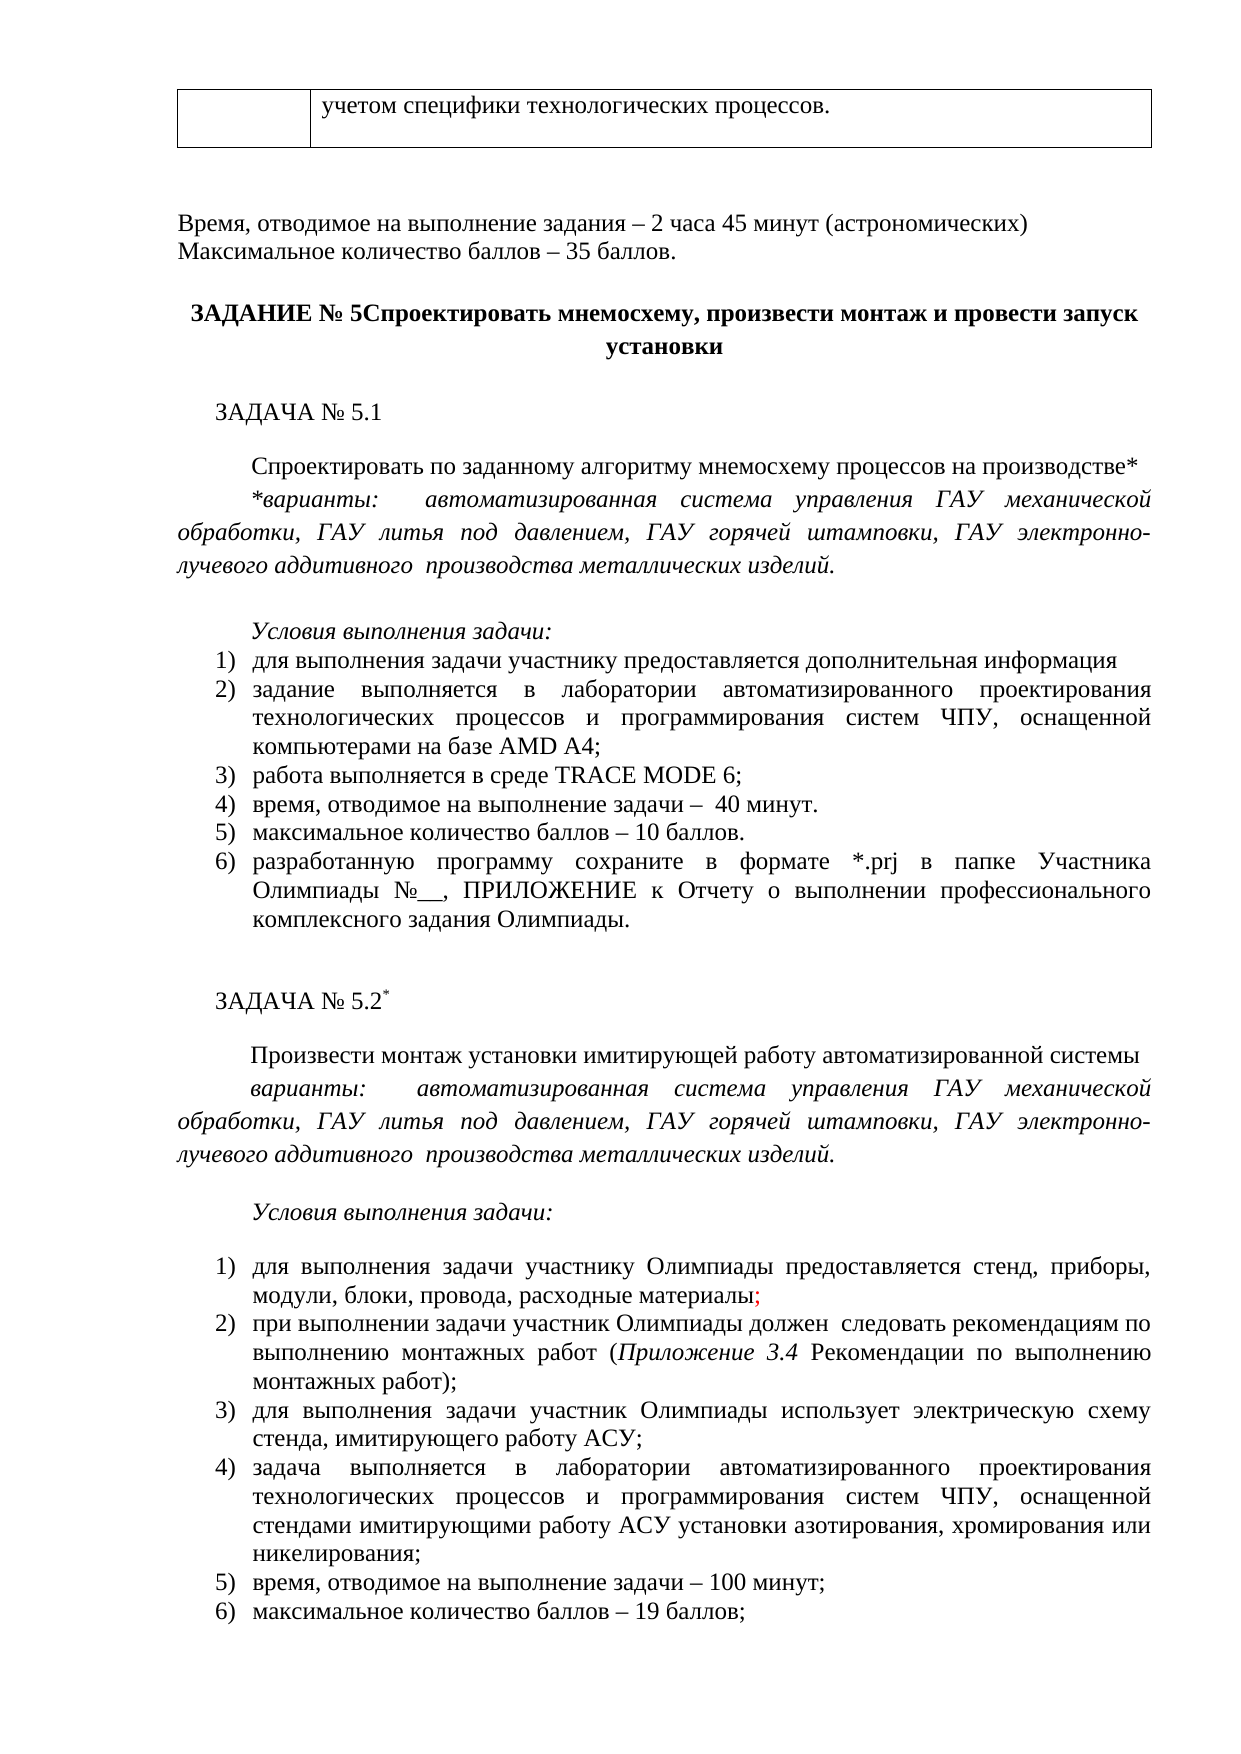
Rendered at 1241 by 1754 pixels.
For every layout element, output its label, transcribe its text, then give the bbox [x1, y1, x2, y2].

text Спроектировать по заданному алгоритму мнемосхему процессов на производстве* [177, 451, 1152, 480]
text варианты: автоматизированная система управления ГАУ механической обработки, ГАУ литья под давлением, ГАУ горячей штамповки, ГАУ электронно-лучевого аддитивного производства металлических изделий. [177, 1073, 1152, 1168]
text Время, отводимое на выполнение задания – 2 часа 45 минут (астрономических) [177, 208, 1152, 236]
list задание выполняется в лаборатории автоматизированного проектирования технологических процессов и программирования систем ЧПУ, оснащенной компьютерами на базе AMD А4; [215, 674, 1152, 760]
list для выполнения задачи участнику предоставляется дополнительная информация [215, 645, 1152, 674]
text Условия выполнения задачи: [177, 1197, 1152, 1226]
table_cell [311, 90, 1151, 147]
text Максимальное количество баллов – 35 баллов. [177, 236, 1152, 265]
text ЗАДАЧА № 5.1 [215, 397, 1152, 426]
list для выполнения задачи участнику Олимпиады предоставляется стенд, приборы, модули, блоки, провода, расходные материалы; [215, 1251, 1152, 1308]
list разработанную программу сохраните в формате *.prj в папке Участника Олимпиады №__, ПРИЛОЖЕНИЕ к Отчету о выполнении профессионального комплексного задания Олимпиады. [215, 846, 1152, 932]
list для выполнения задачи участник Олимпиады использует электрическую схему стенда, имитирующего работу АСУ; [215, 1395, 1152, 1452]
list время, отводимое на выполнение задачи – 40 минут. [215, 789, 1152, 817]
list работа выполняется в среде TRACE MODE 6; [215, 760, 1152, 789]
list задача выполняется в лаборатории автоматизированного проектирования технологических процессов и программирования систем ЧПУ, оснащенной стендами имитирующими работу АСУ установки азотирования, хромирования или никелирования; [215, 1452, 1152, 1567]
list максимальное количество баллов – 19 баллов; [215, 1596, 1152, 1625]
text Произвести монтаж установки имитирующей работу автоматизированной системы [177, 1040, 1152, 1069]
text *варианты: автоматизированная система управления ГАУ механической обработки, ГАУ литья под давлением, ГАУ горячей штамповки, ГАУ электронно-лучевого аддитивного производства металлических изделий. [177, 484, 1152, 579]
text ЗАДАНИЕ № 5Спроектировать мнемосхему, произвести монтаж и провести запуск установки [177, 298, 1152, 360]
table_cell 4 [178, 90, 310, 147]
list максимальное количество баллов – 10 баллов. [215, 817, 1152, 846]
text ЗАДАЧА № 5.2* [215, 986, 1152, 1015]
text Условия выполнения задачи: [177, 616, 1152, 645]
list время, отводимое на выполнение задачи – 100 минут; [215, 1567, 1152, 1596]
list при выполнении задачи участник Олимпиады должен следовать рекомендациям по выполнению монтажных работ (Приложение 3.4 Рекомендации по выполнению монтажных работ); [215, 1308, 1152, 1395]
